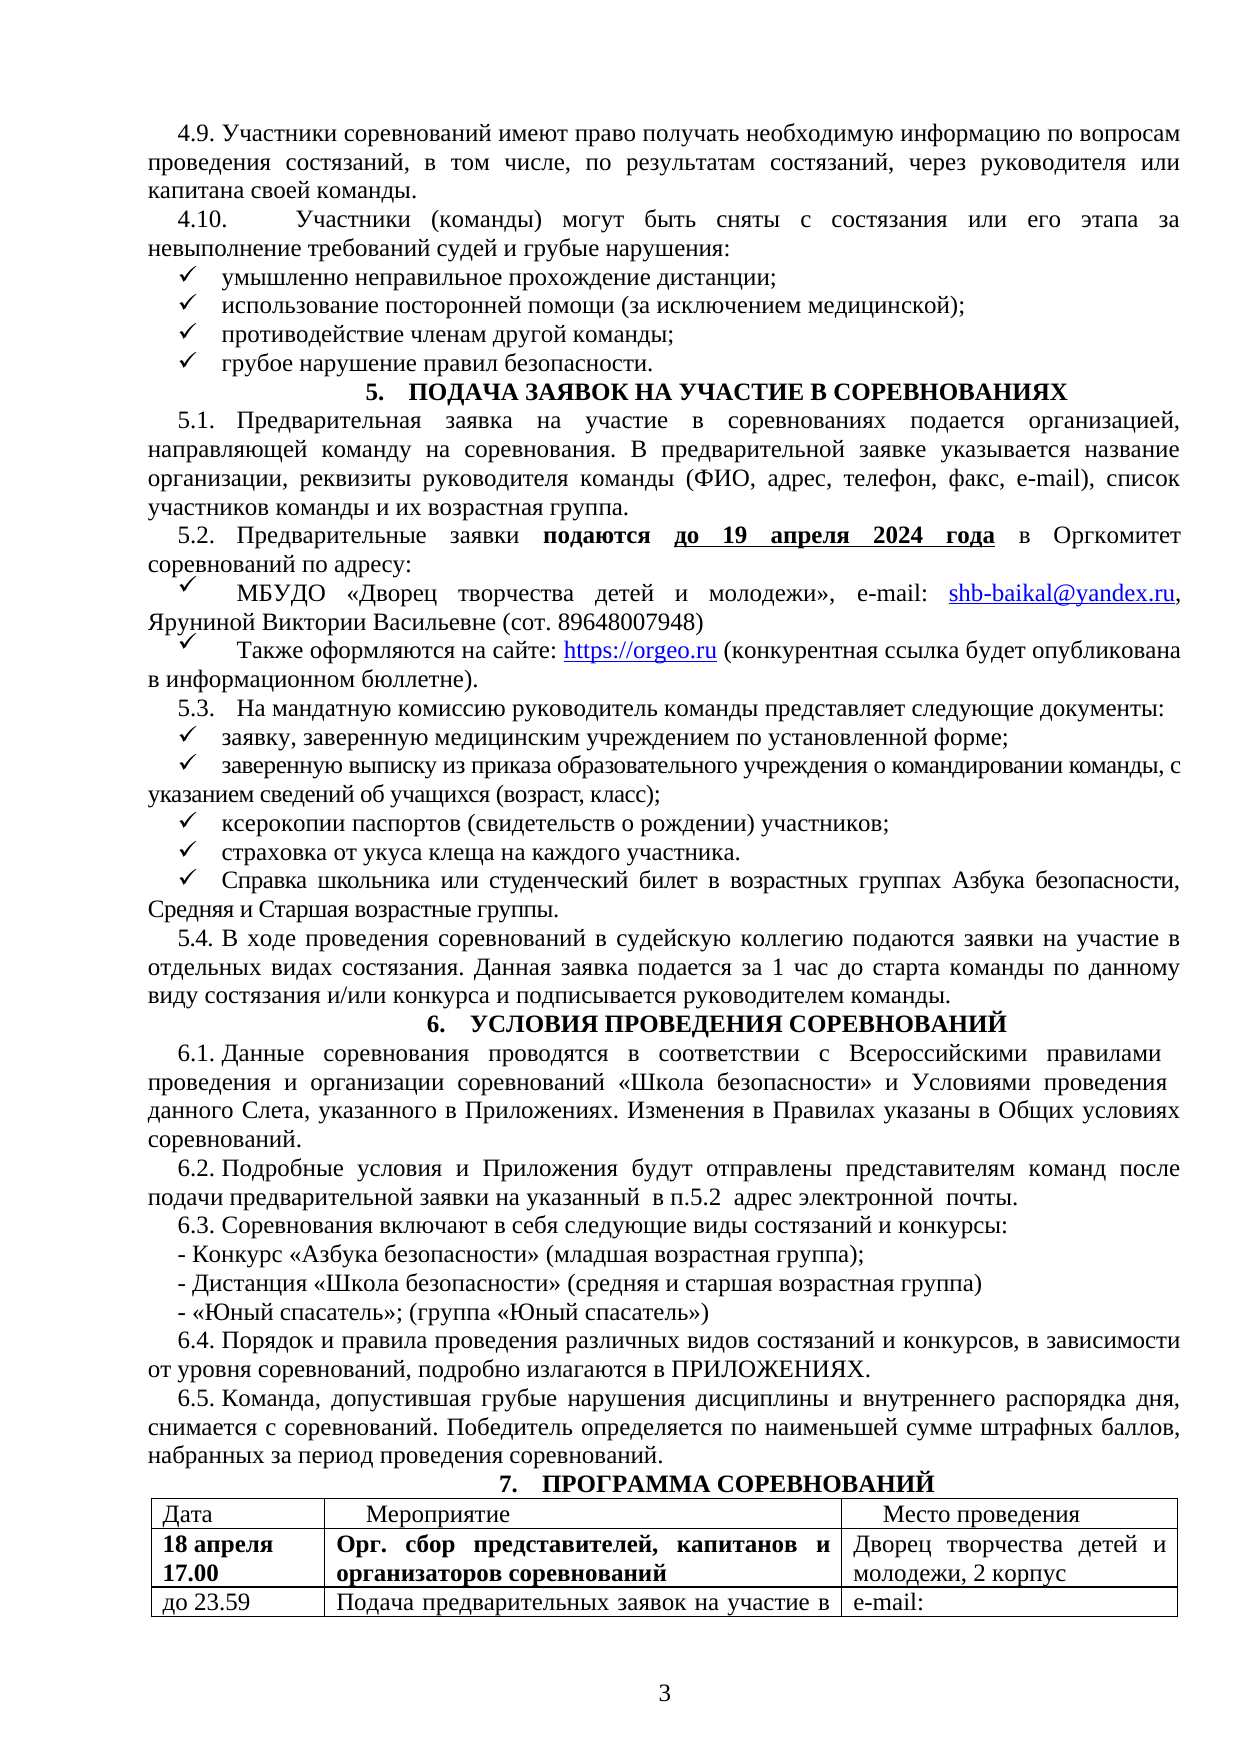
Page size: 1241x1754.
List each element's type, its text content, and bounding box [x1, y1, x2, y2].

table_cell Дворец творчества детей и молодежи, 2 корпус [842, 1529, 1177, 1586]
list заявку, заверенную медицинским учреждением по установленной форме; [148, 722, 1181, 751]
list Участники (команды) могут быть сняты с состязания или его этапа за невыполнение требований судей и грубые нарушения: [148, 204, 1181, 262]
list ПОДАЧА ЗАЯВОК НА УЧАСТИЕ В СОРЕВНОВАНИЯХ [223, 377, 1181, 406]
table_header Мероприятие [325, 1499, 841, 1528]
list На мандатную комиссию руководитель команды представляет следующие документы: [148, 693, 1181, 722]
list Данные соревнования проводятся в соответствии с Всероссийскими правилами проведения и организации соревнований «Школа безопасности» и Условиями проведения данного Слета, указанного в Приложениях. Изменения в Правилах указаны в Общих условиях соревнований. [148, 1038, 1181, 1153]
table_header Место проведения [842, 1499, 1177, 1528]
list грубое нарушение правил безопасности. [148, 348, 1181, 377]
table_cell до 23.59 19 апреля [152, 1588, 324, 1616]
list страховка от укуса клеща на каждого участника. [148, 837, 1181, 866]
list Также оформляются на сайте: https://orgeo.ru (конкурентная ссылка будет опубликована в информационном бюллетне). [148, 636, 1181, 693]
table_cell 18 апреля 17.00 [152, 1529, 324, 1586]
list Предварительная заявка на участие в соревнованиях подается организацией, направляющей команду на соревнования. В предварительной заявке указывается название организации, реквизиты руководителя команды (ФИО, адрес, телефон, факс, e-mail), список участников команды и их возрастная группа. [148, 406, 1181, 521]
table_header Дата [152, 1499, 324, 1528]
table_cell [325, 1588, 841, 1616]
list Порядок и правила проведения различных видов состязаний и конкурсов, в зависимости от уровня соревнований, подробно излагаются в ПРИЛОЖЕНИЯХ. [148, 1326, 1181, 1383]
text - Дистанция «Школа безопасности» (средняя и старшая возрастная группа) [148, 1268, 1181, 1297]
list заверенную выписку из приказа образовательного учреждения о командировании команды, с указанием сведений об учащихся (возраст, класс); [148, 751, 1181, 808]
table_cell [842, 1588, 1177, 1616]
list противодействие членам другой команды; [148, 319, 1181, 348]
list Предварительные заявки подаются до 19 апреля 2024 года в Оргкомитет соревнований по адресу: [148, 521, 1181, 578]
text - «Юный спасатель»; (группа «Юный спасатель») [148, 1297, 1181, 1326]
list Команда, допустившая грубые нарушения дисциплины и внутреннего распорядка дня, снимается с соревнований. Победитель определяется по наименьшей сумме штрафных баллов, набранных за период проведения соревнований. [148, 1383, 1181, 1469]
list ксерокопии паспортов (свидетельств о рождении) участников; [148, 808, 1181, 837]
list умышленно неправильное прохождение дистанции; [148, 262, 1181, 291]
list Подробные условия и Приложения будут отправлены представителям команд после подачи предварительной заявки на указанный в п.5.2 адрес электронной почты. [148, 1153, 1181, 1211]
list УСЛОВИЯ ПРОВЕДЕНИЯ СОРЕВНОВАНИЙ [223, 1009, 1181, 1038]
list Участники соревнований имеют право получать необходимую информацию по вопросам проведения состязаний, в том числе, по результатам состязаний, через руководителя или капитана своей команды. [148, 118, 1181, 204]
list использование посторонней помощи (за исключением медицинской); [148, 291, 1181, 319]
list Соревнования включают в себя следующие виды состязаний и конкурсы: [148, 1211, 1181, 1239]
list ПРОГРАММА СОРЕВНОВАНИЙ [223, 1469, 1181, 1498]
table_cell Орг. сбор представителей, капитанов и организаторов соревнований [325, 1529, 841, 1586]
list МБУДО «Дворец творчества детей и молодежи», e-mail: shb-baikal@yandex.ru, Яруниной Виктории Васильевне (сот. 89648007948) [148, 578, 1181, 636]
list Справка школьника или студенческий билет в возрастных группах Азбука безопасности, Средняя и Старшая возрастные группы. [148, 866, 1181, 923]
list В ходе проведения соревнований в судейскую коллегию подаются заявки на участие в отдельных видах состязания. Данная заявка подается за 1 час до старта команды по данному виду состязания и/или конкурса и подписывается руководителем команды. [148, 923, 1181, 1009]
text - Конкурс «Азбука безопасности» (младшая возрастная группа); [148, 1239, 1181, 1268]
